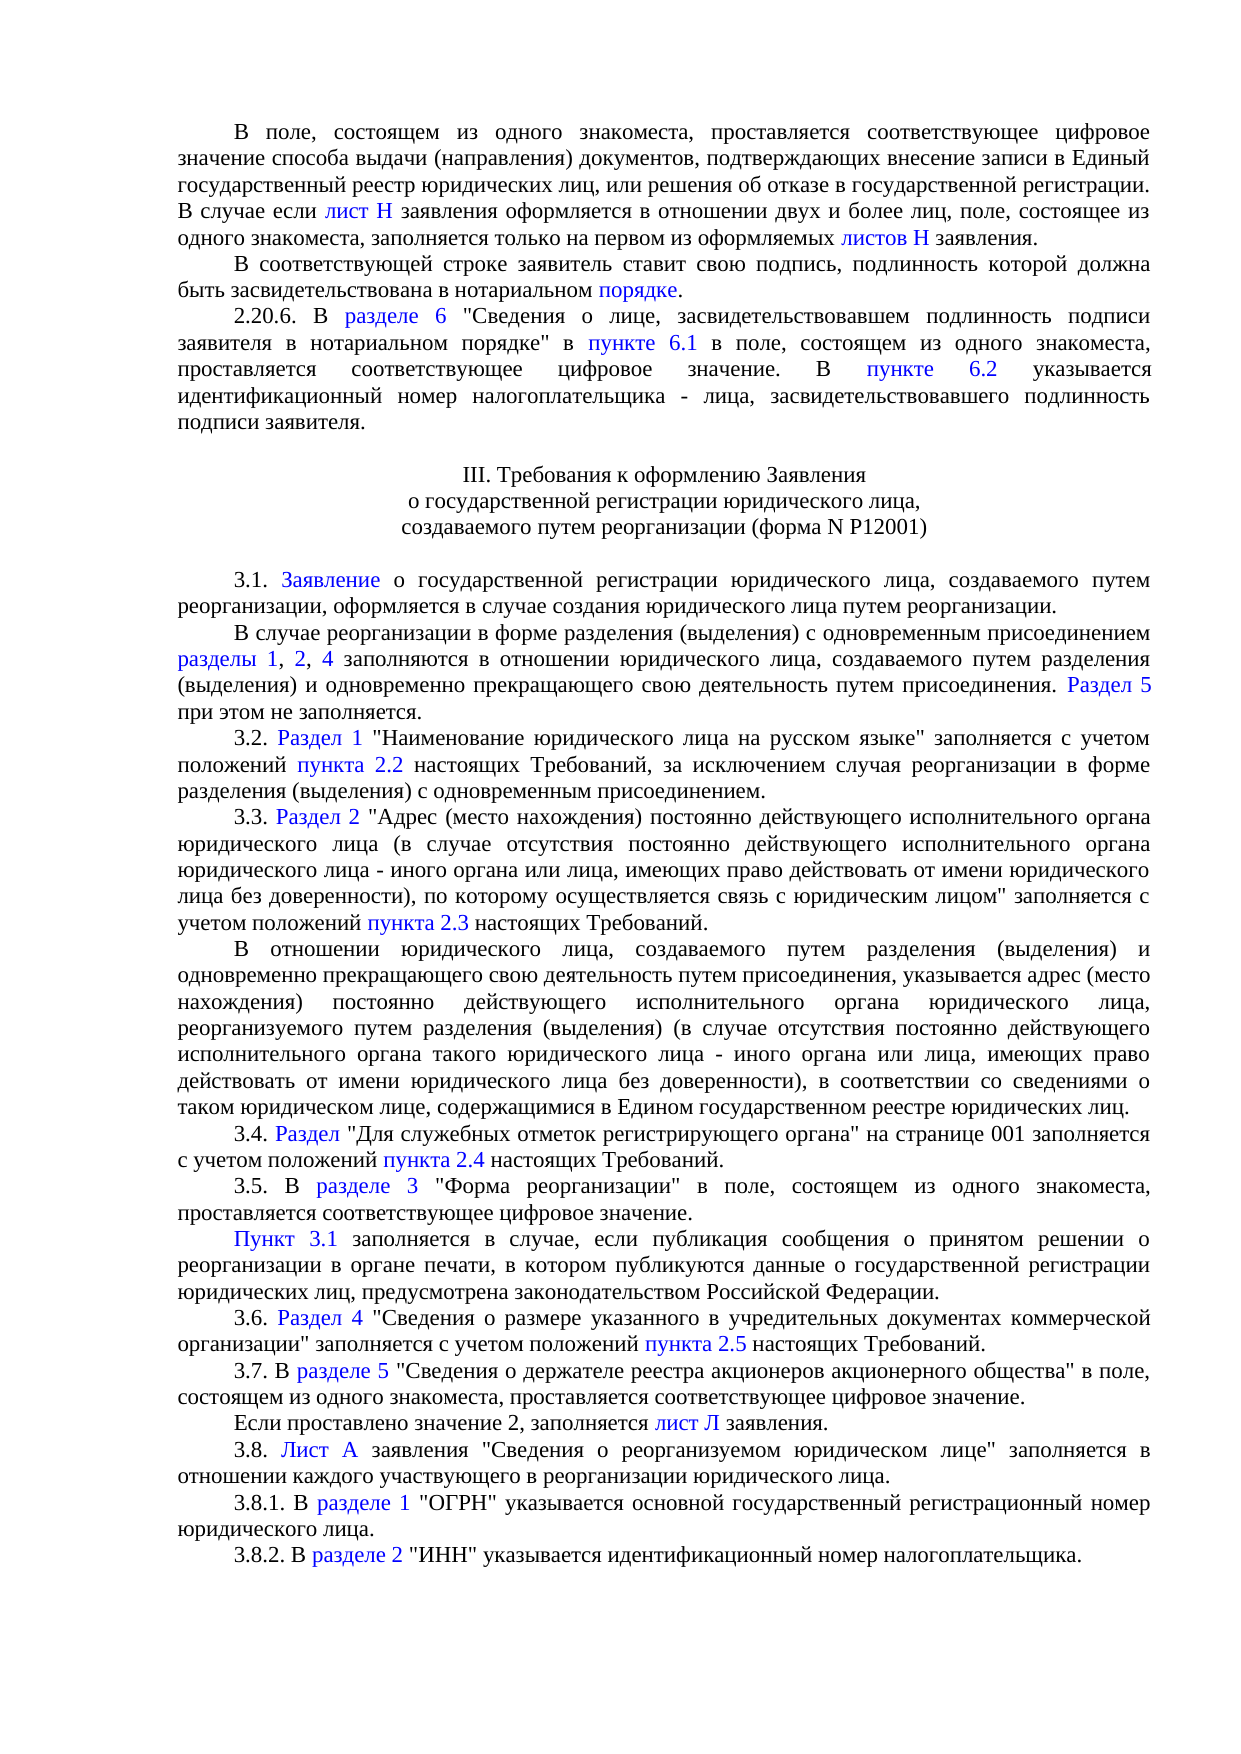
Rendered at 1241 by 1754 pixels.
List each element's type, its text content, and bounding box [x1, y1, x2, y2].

text 3.3. Раздел 2 "Адрес (место нахождения) постоянно действующего исполнительного органа юридического лица (в случае отсутствия постоянно действующего исполнительного органа юридического лица - иного органа или лица, имеющих право действовать от имени юридического лица без доверенности), по которому осуществляется связь с юридическим лицом" заполняется с учетом положений пункта 2.3 настоящих Требований. [177, 803, 1152, 935]
text 3.4. Раздел "Для служебных отметок регистрирующего органа" на странице 001 заполняется с учетом положений пункта 2.4 настоящих Требований. [177, 1119, 1152, 1172]
text III. Требования к оформлению Заявления [177, 461, 1152, 487]
text Если проставлено значение 2, заполняется лист Л заявления. [177, 1409, 1152, 1436]
text В поле, состоящем из одного знакоместа, проставляется соответствующее цифровое значение способа выдачи (направления) документов, подтверждающих внесение записи в Единый государственный реестр юридических лиц, или решения об отказе в государственной регистрации. В случае если лист Н заявления оформляется в отношении двух и более лиц, поле, состоящее из одного знакоместа, заполняется только на первом из оформляемых листов Н заявления. [177, 118, 1152, 250]
text о государственной регистрации юридического лица, [177, 487, 1152, 513]
text 2.20.6. В разделе 6 "Сведения о лице, засвидетельствовавшем подлинность подписи заявителя в нотариальном порядке" в пункте 6.1 в поле, состоящем из одного знакоместа, проставляется соответствующее цифровое значение. В пункте 6.2 указывается идентификационный номер налогоплательщика - лица, засвидетельствовавшего подлинность подписи заявителя. [177, 303, 1152, 434]
text 3.1. Заявление о государственной регистрации юридического лица, создаваемого путем реорганизации, оформляется в случае создания юридического лица путем реорганизации. [177, 566, 1152, 619]
text создаваемого путем реорганизации (форма N Р12001) [177, 513, 1152, 540]
text В отношении юридического лица, создаваемого путем разделения (выделения) и одновременно прекращающего свою деятельность путем присоединения, указывается адрес (место нахождения) постоянно действующего исполнительного органа юридического лица, реорганизуемого путем разделения (выделения) (в случае отсутствия постоянно действующего исполнительного органа такого юридического лица - иного органа или лица, имеющих право действовать от имени юридического лица без доверенности), в соответствии со сведениями о таком юридическом лице, содержащимися в Едином государственном реестре юридических лиц. [177, 935, 1152, 1119]
text 3.8.2. В разделе 2 "ИНН" указывается идентификационный номер налогоплательщика. [177, 1541, 1152, 1568]
text 3.6. Раздел 4 "Сведения о размере указанного в учредительных документах коммерческой организации" заполняется с учетом положений пункта 2.5 настоящих Требований. [177, 1304, 1152, 1357]
text В соответствующей строке заявитель ставит свою подпись, подлинность которой должна быть засвидетельствована в нотариальном порядке. [177, 250, 1152, 303]
text 3.5. В разделе 3 "Форма реорганизации" в поле, состоящем из одного знакоместа, проставляется соответствующее цифровое значение. [177, 1172, 1152, 1225]
text Пункт 3.1 заполняется в случае, если публикация сообщения о принятом решении о реорганизации в органе печати, в котором публикуются данные о государственной регистрации юридических лиц, предусмотрена законодательством Российской Федерации. [177, 1225, 1152, 1304]
text 3.8.1. В разделе 1 "ОГРН" указывается основной государственный регистрационный номер юридического лица. [177, 1488, 1152, 1541]
text 3.7. В разделе 5 "Сведения о держателе реестра акционеров акционерного общества" в поле, состоящем из одного знакоместа, проставляется соответствующее цифровое значение. [177, 1357, 1152, 1409]
text 3.8. Лист А заявления "Сведения о реорганизуемом юридическом лице" заполняется в отношении каждого участвующего в реорганизации юридического лица. [177, 1436, 1152, 1488]
text 3.2. Раздел 1 "Наименование юридического лица на русском языке" заполняется с учетом положений пункта 2.2 настоящих Требований, за исключением случая реорганизации в форме разделения (выделения) с одновременным присоединением. [177, 724, 1152, 803]
text В случае реорганизации в форме разделения (выделения) с одновременным присоединением разделы 1, 2, 4 заполняются в отношении юридического лица, создаваемого путем разделения (выделения) и одновременно прекращающего свою деятельность путем присоединения. Раздел 5 при этом не заполняется. [177, 619, 1152, 724]
